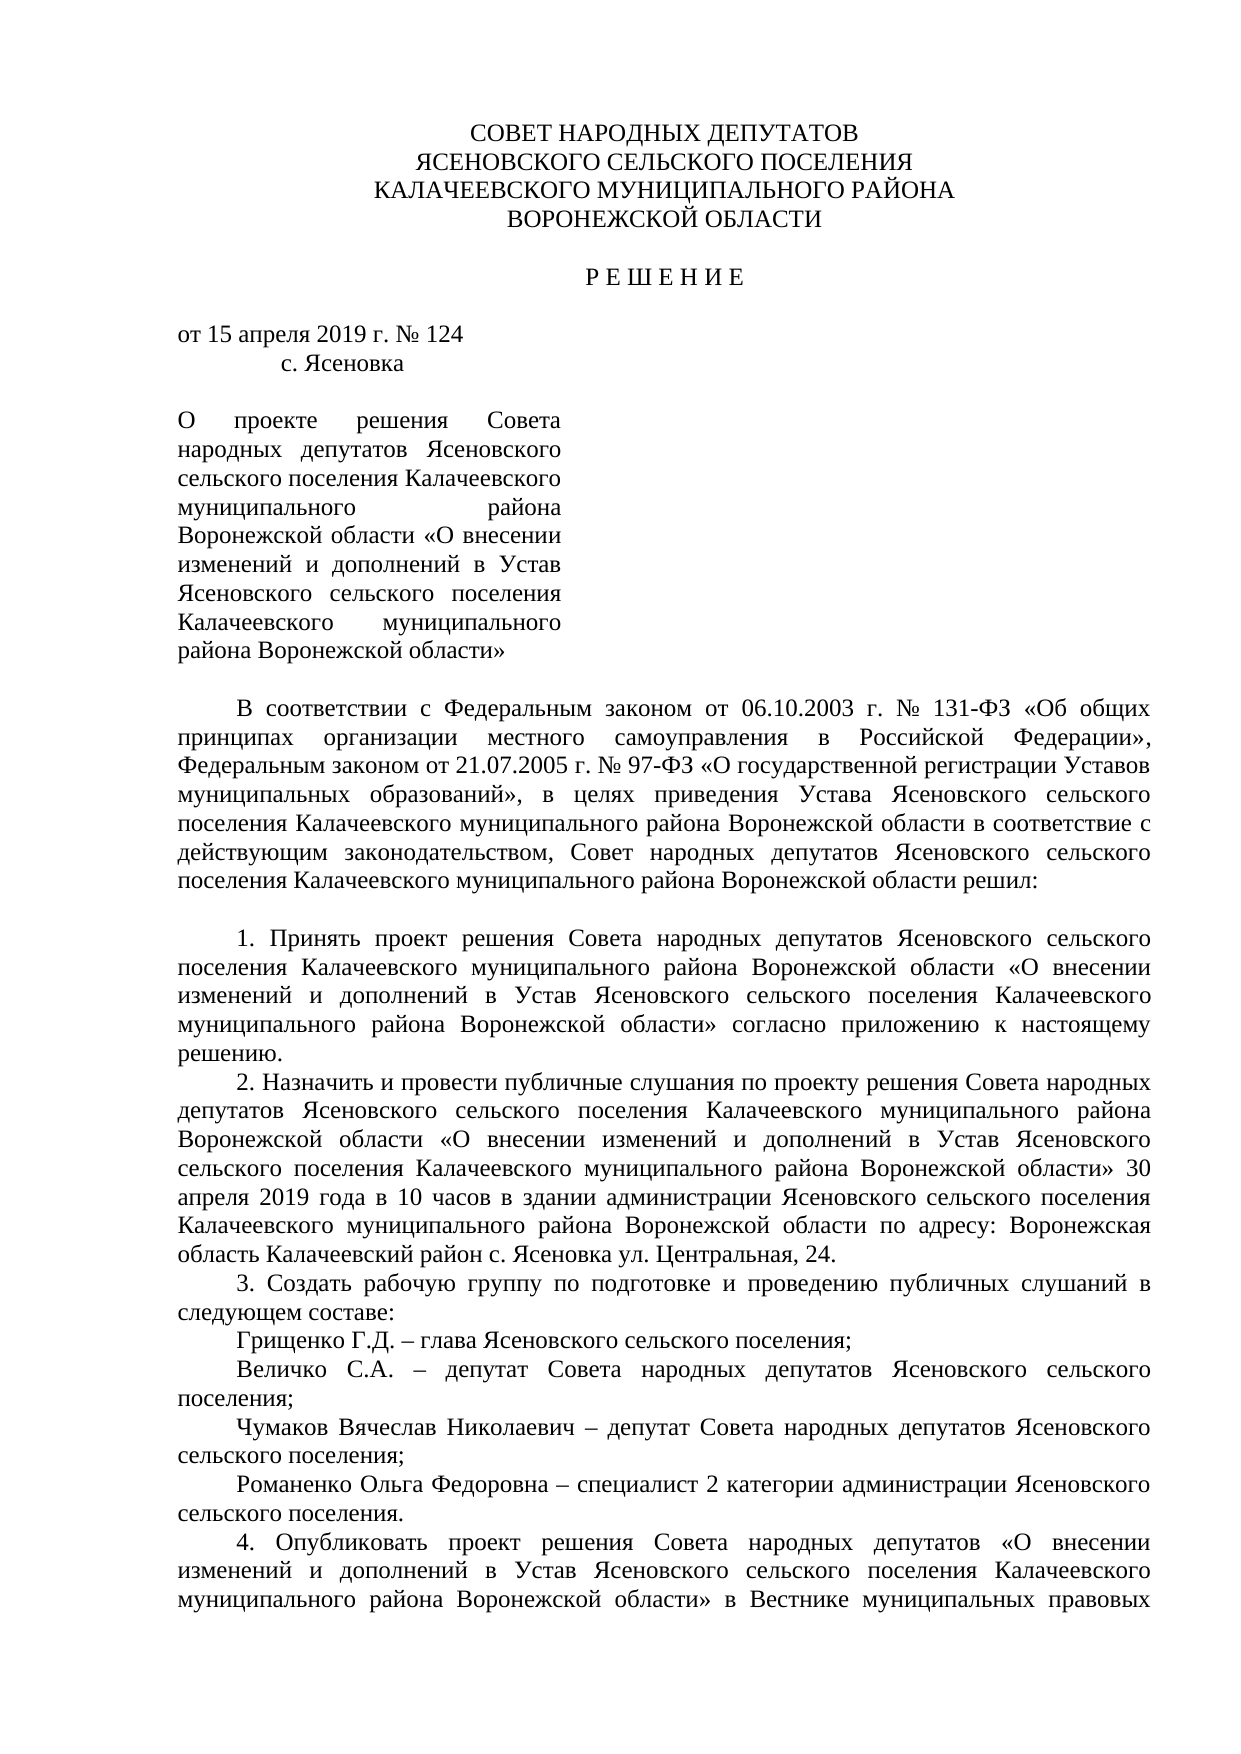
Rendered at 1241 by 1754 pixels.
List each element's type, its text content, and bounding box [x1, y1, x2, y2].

text ЯСЕНОВСКОГО СЕЛЬСКОГО ПОСЕЛЕНИЯ [177, 147, 1152, 176]
text Величко С.А. – депутат Совета народных депутатов Ясеновского сельского поселения; [177, 1354, 1152, 1412]
text от 15 апреля 2019 г. № 124 [177, 319, 1152, 348]
text Р Е Ш Е Н И Е [177, 262, 1152, 291]
text КАЛАЧЕЕВСКОГО МУНИЦИПАЛЬНОГО РАЙОНА [177, 176, 1152, 204]
text О проекте решения Совета народных депутатов Ясеновского сельского поселения Калачеевского муниципального района Воронежской области «О внесении изменений и дополнений в Устав Ясеновского сельского поселения Калачеевского муниципального района Воронежской области» [177, 406, 561, 664]
text СОВЕТ НАРОДНЫХ ДЕПУТАТОВ [177, 118, 1152, 147]
text ВОРОНЕЖСКОЙ ОБЛАСТИ [177, 204, 1152, 233]
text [177, 1527, 1152, 1613]
text Романенко Ольга Федоровна – специалист 2 категории администрации Ясеновского сельского поселения. [177, 1469, 1152, 1527]
text 2. Назначить и провести публичные слушания по проекту решения Совета народных депутатов Ясеновского сельского поселения Калачеевского муниципального района Воронежской области «О внесении изменений и дополнений в Устав Ясеновского сельского поселения Калачеевского муниципального района Воронежской области» 30 апреля 2019 года в 10 часов в здании администрации Ясеновского сельского поселения Калачеевского муниципального района Воронежской области по адресу: Воронежская область Калачеевский район с. Ясеновка ул. Центральная, 24. [177, 1067, 1152, 1268]
text 3. Создать рабочую группу по подготовке и проведению публичных слушаний в следующем составе: [177, 1268, 1152, 1326]
text с. Ясеновка [281, 348, 1152, 377]
text 1. Принять проект решения Совета народных депутатов Ясеновского сельского поселения Калачеевского муниципального района Воронежской области «О внесении изменений и дополнений в Устав Ясеновского сельского поселения Калачеевского муниципального района Воронежской области» согласно приложению к настоящему решению. [177, 923, 1152, 1067]
text Грищенко Г.Д. – глава Ясеновского сельского поселения; [177, 1326, 1152, 1354]
text Чумаков Вячеслав Николаевич – депутат Совета народных депутатов Ясеновского сельского поселения; [177, 1412, 1152, 1469]
text В соответствии с Федеральным законом от 06.10.2003 г. № 131-ФЗ «Об общих принципах организации местного самоуправления в Российской Федерации», Федеральным законом от 21.07.2005 г. № 97-ФЗ «О государственной регистрации Уставов муниципальных образований», в целях приведения Устава Ясеновского сельского поселения Калачеевского муниципального района Воронежской области в соответствие с действующим законодательством, Совет народных депутатов Ясеновского сельского поселения Калачеевского муниципального района Воронежской области решил: [177, 693, 1152, 894]
